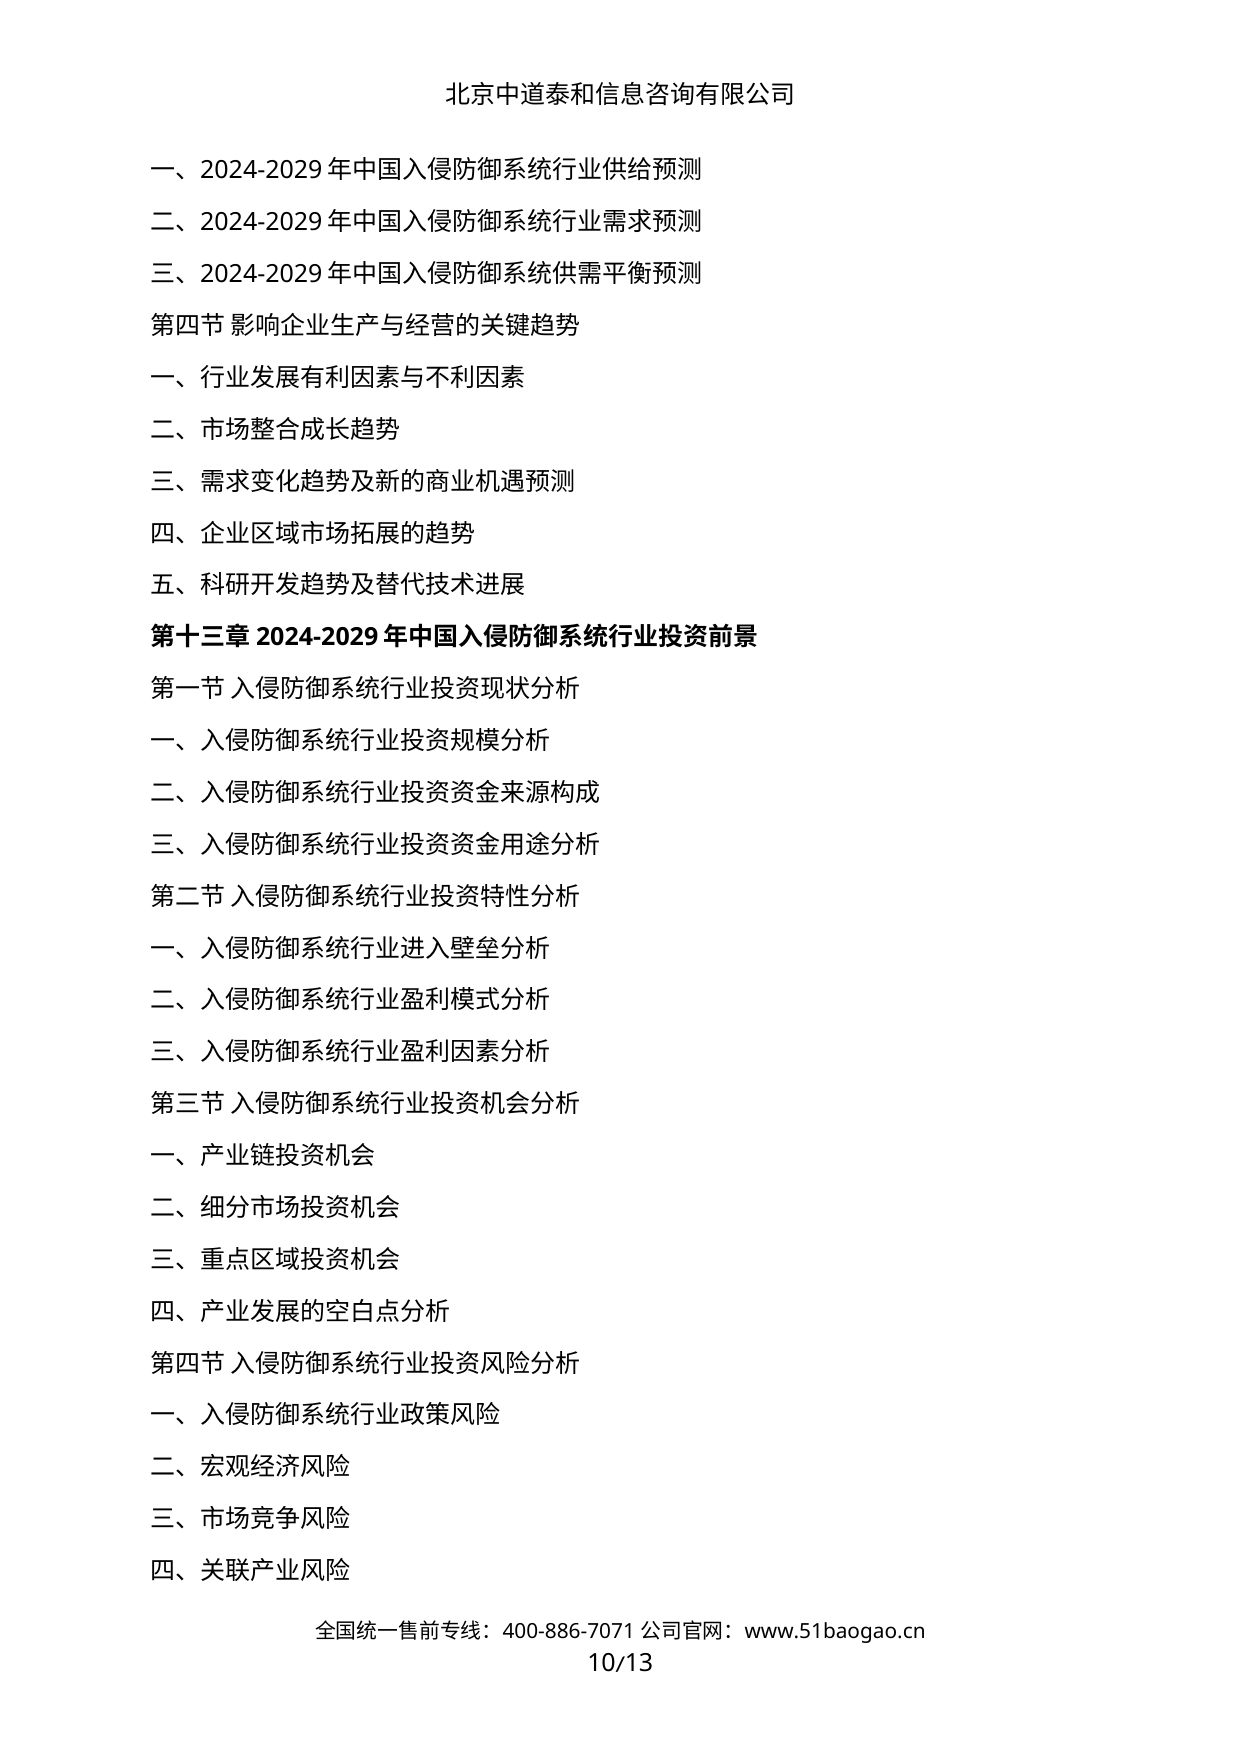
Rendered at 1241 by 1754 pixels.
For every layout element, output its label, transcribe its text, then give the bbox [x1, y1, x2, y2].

text 一、入侵防御系统行业投资规模分析 [150, 721, 1090, 757]
text 五、科研开发趋势及替代技术进展 [150, 565, 1090, 601]
text 二、细分市场投资机会 [150, 1187, 1090, 1224]
text 二、市场整合成长趋势 [150, 409, 1090, 446]
text 一、入侵防御系统行业政策风险 [150, 1395, 1090, 1431]
text 二、2024-2029年中国入侵防御系统行业需求预测 [150, 202, 1090, 238]
text 三、市场竞争风险 [150, 1499, 1090, 1535]
text 四、关联产业风险 [150, 1551, 1090, 1587]
text 三、入侵防御系统行业投资资金用途分析 [150, 824, 1090, 861]
text 二、入侵防御系统行业盈利模式分析 [150, 980, 1090, 1016]
text 一、2024-2029年中国入侵防御系统行业供给预测 [150, 150, 1090, 186]
text 三、入侵防御系统行业盈利因素分析 [150, 1032, 1090, 1068]
text 第十三章 2024-2029年中国入侵防御系统行业投资前景 [150, 617, 1090, 653]
text 三、需求变化趋势及新的商业机遇预测 [150, 461, 1090, 497]
text 二、宏观经济风险 [150, 1447, 1090, 1483]
text 四、企业区域市场拓展的趋势 [150, 513, 1090, 549]
text 四、产业发展的空白点分析 [150, 1291, 1090, 1327]
text 二、入侵防御系统行业投资资金来源构成 [150, 772, 1090, 809]
text 第四节 影响企业生产与经营的关键趋势 [150, 306, 1090, 342]
text 一、产业链投资机会 [150, 1136, 1090, 1172]
text 三、重点区域投资机会 [150, 1239, 1090, 1276]
text 第二节 入侵防御系统行业投资特性分析 [150, 876, 1090, 912]
text 一、行业发展有利因素与不利因素 [150, 357, 1090, 394]
text 第四节 入侵防御系统行业投资风险分析 [150, 1343, 1090, 1379]
text 一、入侵防御系统行业进入壁垒分析 [150, 928, 1090, 964]
text 三、2024-2029年中国入侵防御系统供需平衡预测 [150, 254, 1090, 290]
text 第一节 入侵防御系统行业投资现状分析 [150, 669, 1090, 705]
text 第三节 入侵防御系统行业投资机会分析 [150, 1084, 1090, 1120]
